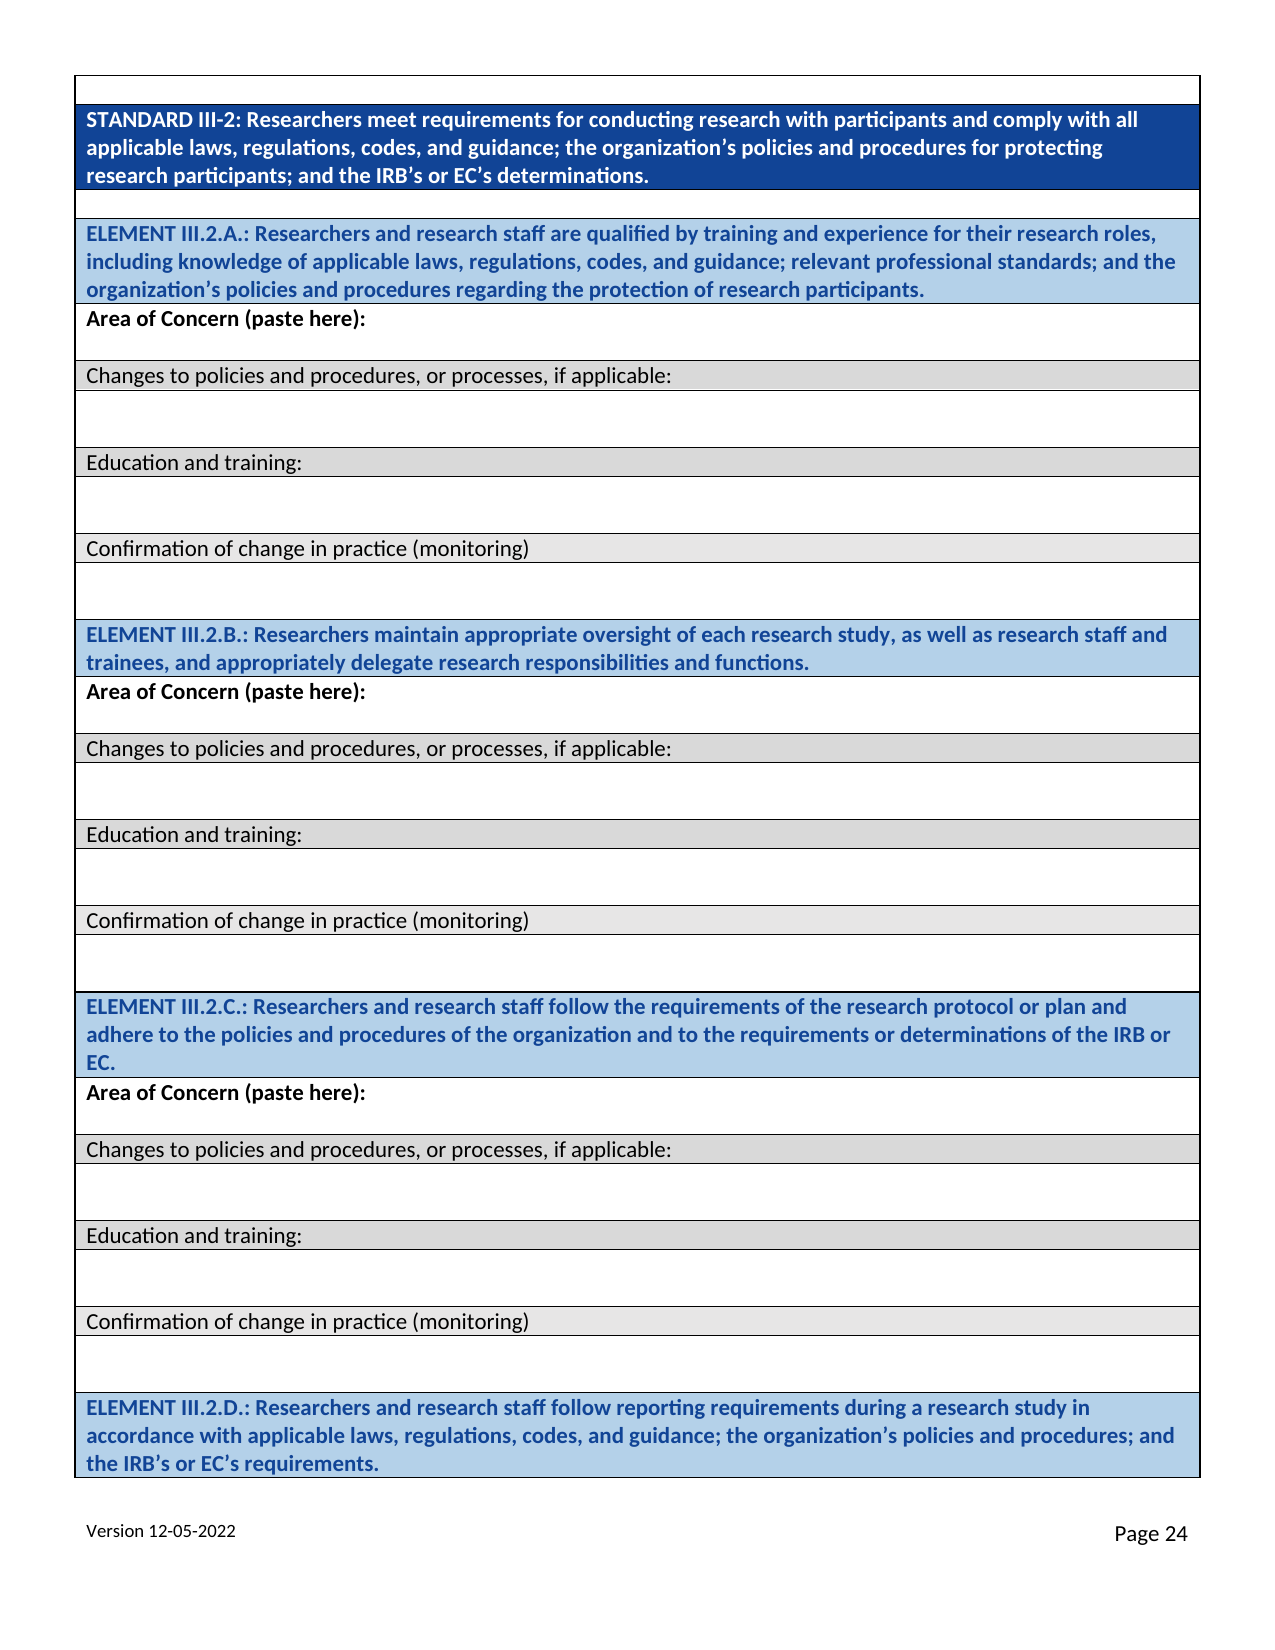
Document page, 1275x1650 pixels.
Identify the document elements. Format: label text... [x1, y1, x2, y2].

table_cell [76, 935, 1199, 991]
table_cell Confirmation of change in practice (monitoring) [76, 1307, 1199, 1335]
table_cell [76, 1164, 1199, 1220]
table_cell ELEMENT III.2.D.: Researchers and research staff follow reporting requirements during a research study in accordance with applicable laws, regulations, codes, and guidance; the organization’s policies and procedures; and the IRB’s or EC’s requirements. [76, 1393, 1199, 1477]
table_cell Area of Concern (paste here): [76, 304, 1199, 360]
table_cell Education and training: [76, 820, 1199, 848]
table_cell Changes to policies and procedures, or processes, if applicable: [76, 361, 1199, 389]
table_cell [76, 391, 1199, 447]
table_cell ELEMENT III.2.C.: Researchers and research staff follow the requirements of the research protocol or plan and adhere to the policies and procedures of the organization and to the requirements or determinations of the IRB or EC. [76, 993, 1199, 1077]
table_cell Confirmation of change in practice (monitoring) [76, 534, 1199, 562]
table_cell [76, 76, 1199, 104]
table_cell Area of Concern (paste here): [76, 1078, 1199, 1134]
table_cell [76, 477, 1199, 533]
table_cell Confirmation of change in practice (monitoring) [76, 906, 1199, 934]
table_cell STANDARD III-2: Researchers meet requirements for conducting research with participants and comply with all applicable laws, regulations, codes, and guidance; the organization’s policies and procedures for protecting research participants; and the IRB’s or EC’s determinations. [76, 105, 1199, 189]
table_cell ELEMENT III.2.A.: Researchers and research staff are qualified by training and experience for their research roles, including knowledge of applicable laws, regulations, codes, and guidance; relevant professional standards; and the organization’s policies and procedures regarding the protection of research participants. [76, 219, 1199, 303]
table_cell [76, 1336, 1199, 1392]
table_cell Changes to policies and procedures, or processes, if applicable: [76, 734, 1199, 762]
table_cell [76, 849, 1199, 905]
table_cell Education and training: [76, 1221, 1199, 1249]
table_cell [76, 1250, 1199, 1306]
table_cell Area of Concern (paste here): [76, 677, 1199, 733]
table_cell [76, 763, 1199, 819]
table_cell [76, 563, 1199, 619]
table_cell Education and training: [76, 448, 1199, 476]
table_cell [76, 190, 1199, 218]
table_cell ELEMENT III.2.B.: Researchers maintain appropriate oversight of each research study, as well as research staff and trainees, and appropriately delegate research responsibilities and functions. [76, 620, 1199, 676]
table_cell Changes to policies and procedures, or processes, if applicable: [76, 1135, 1199, 1163]
